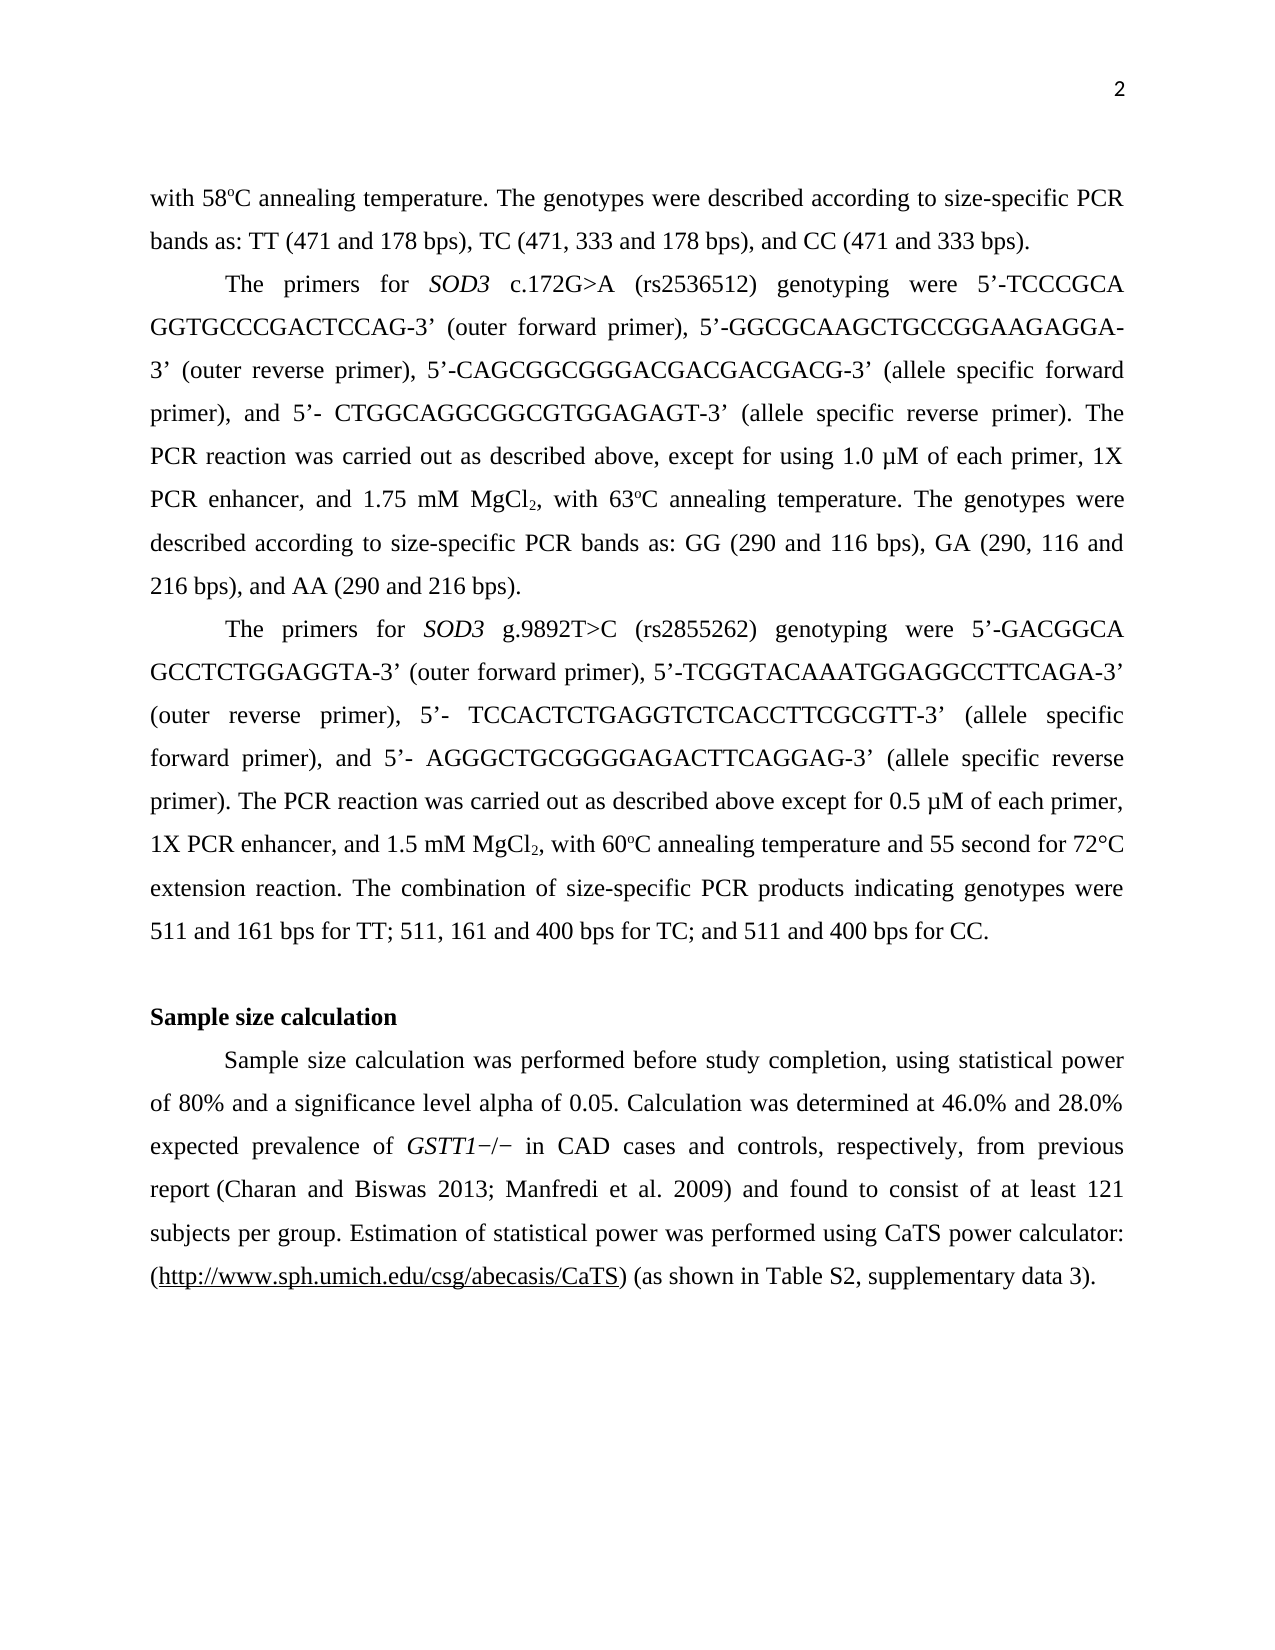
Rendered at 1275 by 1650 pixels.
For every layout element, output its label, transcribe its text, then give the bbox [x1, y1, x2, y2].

text Sample size calculation [150, 1002, 1125, 1031]
text The primers for SOD3 c.172G>A (rs2536512) genotyping were 5’-TCCCGCA GGTGCCCGACTCCAG-(outer forward primer), 5’-GGCGCAAGCTGCCGGAAGAGGA-(outer reverse primer), 5’-CAGCGGCGGGACGACGACGACG- (allele specific forward primer), and 5’- CTGGCAGGCGGCGTGGAGAGT-(allele specific reverse primer). The PCR reaction was carried out as described above, except for using 1.0 µM of each primer, 1X PCR enhancer, and MgCl2, with 63oC annealing temperature. The genotypes were described according to size-specific PCR bands as: GG (290 and 116 bps), GA (290, 116 and 216 bps), and AA (290 and 216 bps). [150, 269, 1125, 599]
text The primers for SOD3 g.9892T>C (rs2855262) genotyping were 5’-GACGGCA GCCTCTGGAGGTA-3’ (outer forward primer), 5’-TCGGTACAAATGGAGGCCTTCAGA-3’ (outer reverse primer), 5’- TCCACTCTGAGGTCTCACCTTCGCGTT-3’ (allele specific forward primer), and 5’- AGGGCTGCGGGGAGACTTCAGGAG-3’ (allele specific reverse primer). The PCR reaction was carried out as described above except for 0.5 µM of each primer, 1X PCR enhancer, and 1.5 mM MgCl2, with 60oC annealing temperature and 55 second for 72°C extension reaction. The combination of size-specific PCR products indicating genotypes were 511 and 161 bps for TT; 511, 161 and 400 bps for TC; and 511 and 400 bps for CC. [150, 614, 1125, 944]
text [150, 183, 1125, 254]
text Sample size calculation was performed before study completion, using statistical power of 80% and a significance level alpha of 0.05. Calculation was determined at 46.0% and 28.0% expected prevalence of GSTT1−/− in CAD cases and controls, respectively, from previous report (Charan and Biswas 2013; Manfredi et al. 2009) and found to consist of at least 121 subjects per group. Estimation of statistical power was performed using CaTS power calculator: (http://www.sph.umich.edu/csg/abecasis/CaTS) (as shown in Table S2, supplementary data 3). [150, 1045, 1125, 1289]
